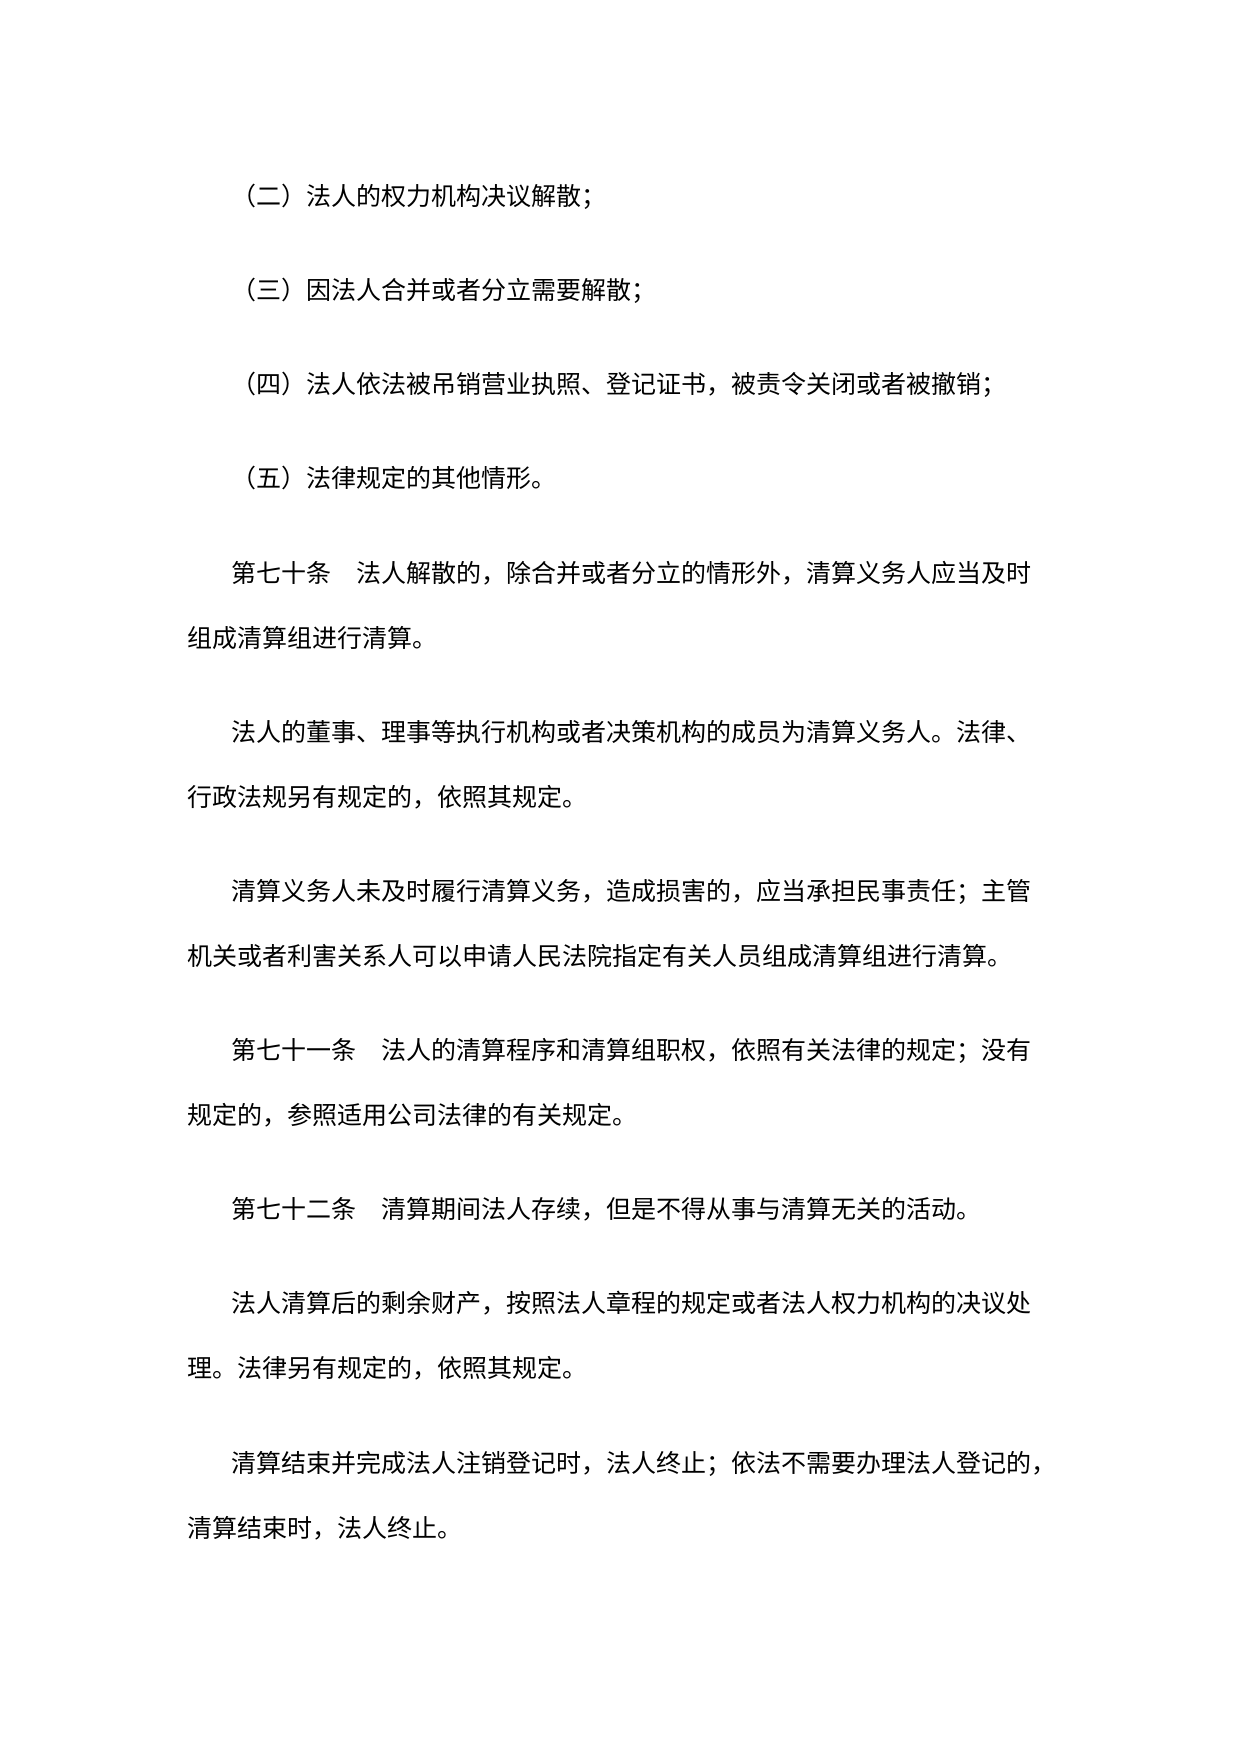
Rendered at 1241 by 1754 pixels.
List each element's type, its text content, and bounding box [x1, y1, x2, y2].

text 法人清算后的剩余财产，按照法人章程的规定或者法人权力机构的决议处理。法律另有规定的，依照其规定。 [187, 1269, 1053, 1399]
text （三）因法人合并或者分立需要解散； [187, 256, 1053, 321]
text 第七十条 法人解散的，除合并或者分立的情形外，清算义务人应当及时组成清算组进行清算。 [187, 539, 1053, 669]
text 清算结束并完成法人注销登记时，法人终止；依法不需要办理法人登记的，清算结束时，法人终止。 [187, 1429, 1053, 1559]
text 清算义务人未及时履行清算义务，造成损害的，应当承担民事责任；主管机关或者利害关系人可以申请人民法院指定有关人员组成清算组进行清算。 [187, 857, 1053, 987]
text 第七十二条 清算期间法人存续，但是不得从事与清算无关的活动。 [187, 1175, 1053, 1240]
text （二）法人的权力机构决议解散； [187, 162, 1053, 227]
text （五）法律规定的其他情形。 [187, 444, 1053, 509]
text 第七十一条 法人的清算程序和清算组职权，依照有关法律的规定；没有规定的，参照适用公司法律的有关规定。 [187, 1016, 1053, 1146]
text （四）法人依法被吊销营业执照、登记证书，被责令关闭或者被撤销； [187, 350, 1053, 415]
text 法人的董事、理事等执行机构或者决策机构的成员为清算义务人。法律、行政法规另有规定的，依照其规定。 [187, 698, 1053, 828]
